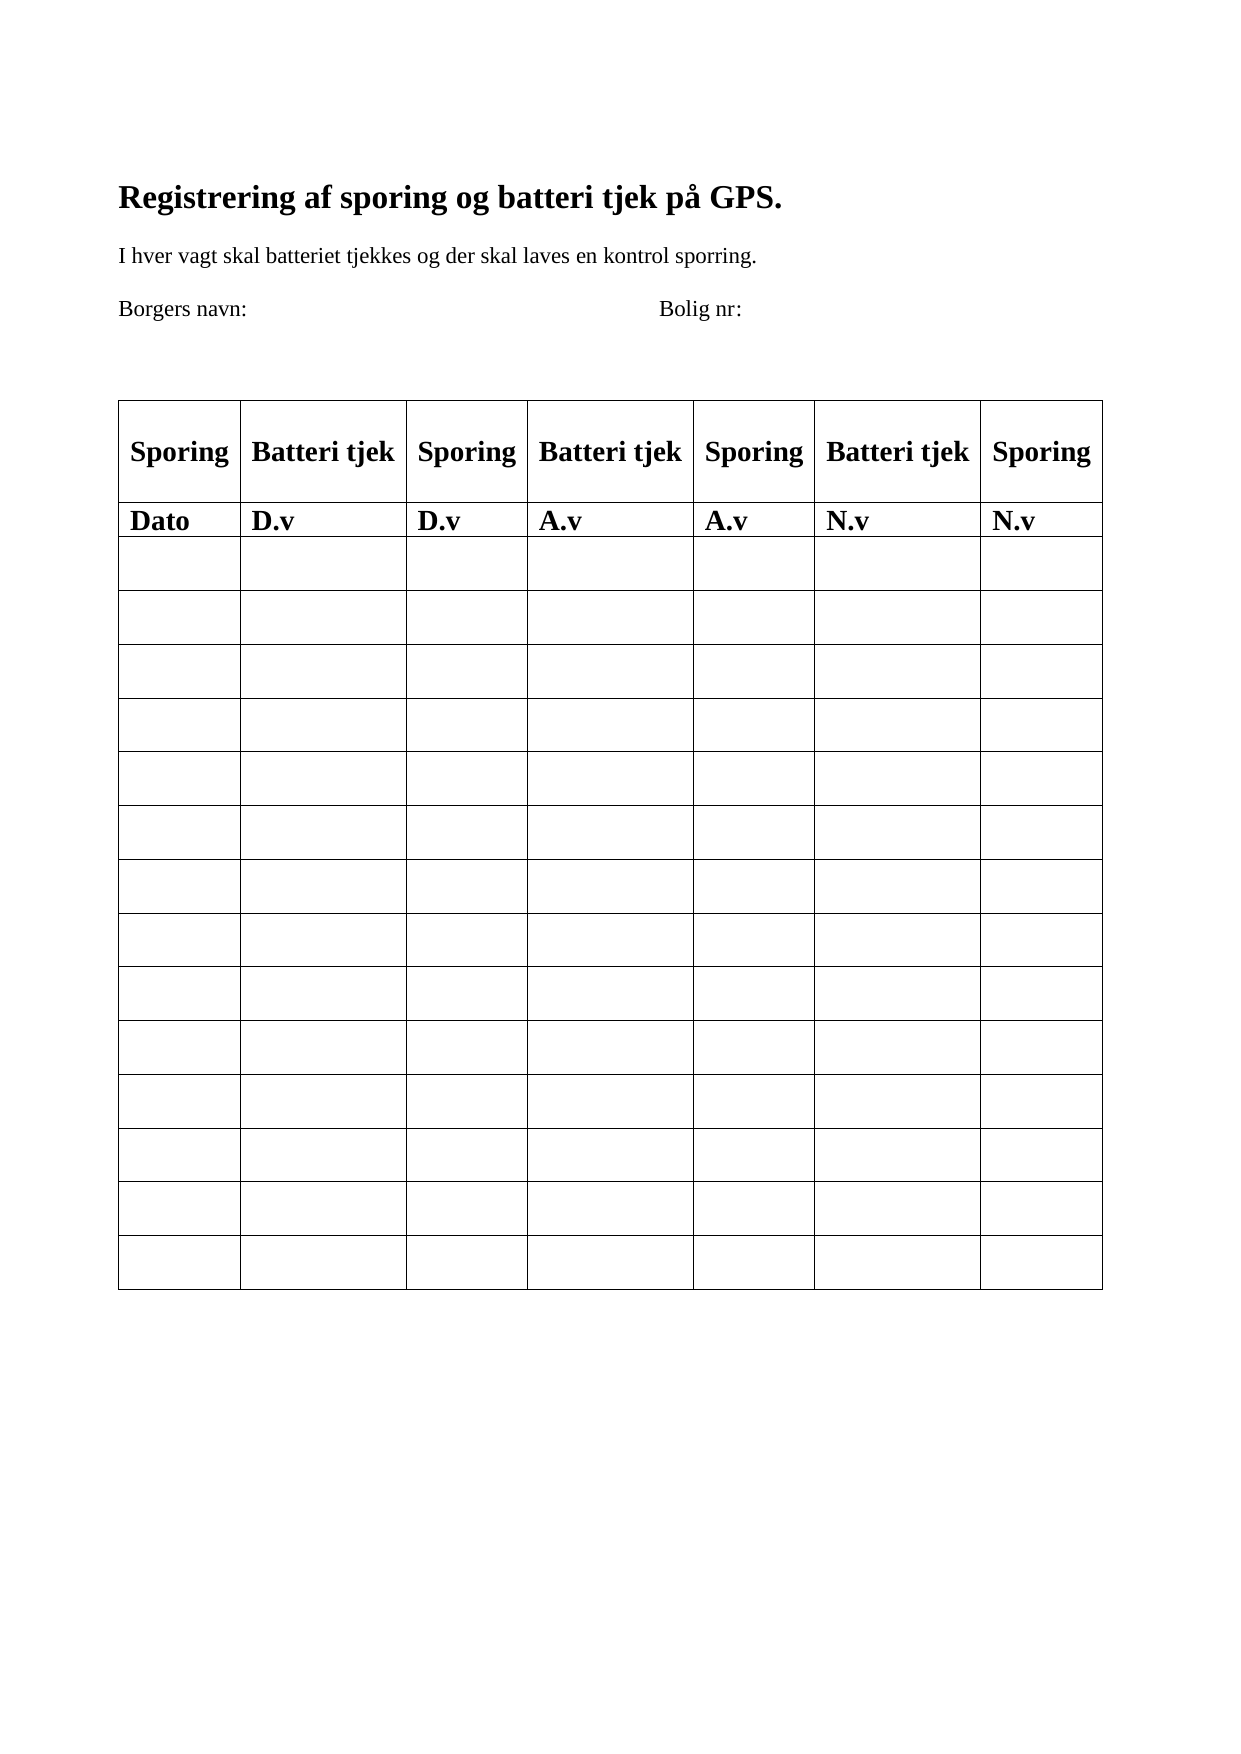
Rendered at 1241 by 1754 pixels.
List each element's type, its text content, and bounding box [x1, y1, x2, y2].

table_cell [119, 860, 240, 912]
table_cell [119, 1236, 240, 1289]
table_cell [407, 645, 527, 697]
table_cell [694, 914, 814, 966]
table_cell [241, 1129, 406, 1181]
table_cell [528, 591, 693, 644]
table_cell [241, 1182, 406, 1235]
table_cell [694, 591, 814, 644]
table_cell [241, 967, 406, 1020]
table_cell [528, 806, 693, 859]
table_cell [528, 967, 693, 1020]
table_cell [815, 1129, 980, 1181]
table_cell [981, 967, 1102, 1020]
table_cell [981, 860, 1102, 912]
table_cell [119, 1021, 240, 1074]
table_cell [815, 806, 980, 859]
table_cell [119, 699, 240, 751]
table_cell [407, 914, 527, 966]
table_cell [407, 1236, 527, 1289]
table_header Batteri tjek [241, 401, 406, 502]
table_cell [407, 1129, 527, 1181]
table_cell [694, 699, 814, 751]
table_cell [241, 645, 406, 697]
table_cell [407, 860, 527, 912]
table_cell [241, 1236, 406, 1289]
table_cell [694, 1075, 814, 1127]
table_cell [694, 967, 814, 1020]
table_cell [981, 1021, 1102, 1074]
table_cell [119, 914, 240, 966]
table_cell [407, 1075, 527, 1127]
table_cell [119, 752, 240, 805]
table_cell [528, 1021, 693, 1074]
table_cell [981, 752, 1102, 805]
table_cell [528, 914, 693, 966]
table_cell [694, 860, 814, 912]
table_cell [119, 806, 240, 859]
table_cell [119, 1129, 240, 1181]
table_cell D.v [241, 503, 406, 536]
text I hver vagt skal batteriet tjekkes og der skal laves en kontrol sporring. [118, 242, 1122, 268]
table_cell [815, 752, 980, 805]
table_cell [407, 591, 527, 644]
table_cell [119, 1075, 240, 1127]
table_cell [815, 967, 980, 1020]
table_cell [119, 537, 240, 590]
table_cell [981, 537, 1102, 590]
table_cell [815, 699, 980, 751]
table_cell [694, 806, 814, 859]
table_cell [119, 591, 240, 644]
table_cell [528, 699, 693, 751]
table_cell [241, 914, 406, 966]
table_cell [241, 1021, 406, 1074]
table_header Batteri tjek [528, 401, 693, 502]
table_cell [407, 752, 527, 805]
table_cell [528, 645, 693, 697]
table_cell N.v [981, 503, 1102, 536]
table_cell [407, 1182, 527, 1235]
table_cell [981, 1075, 1102, 1127]
table_cell [119, 1182, 240, 1235]
table_cell [981, 699, 1102, 751]
table_cell Dato [119, 503, 240, 536]
table_cell [815, 914, 980, 966]
table_cell [241, 806, 406, 859]
table_cell [528, 1182, 693, 1235]
text Borgers navn: Bolig nr: [118, 294, 1122, 321]
table_cell [119, 967, 240, 1020]
table_cell [241, 699, 406, 751]
table_cell [694, 1236, 814, 1289]
table_cell [815, 1021, 980, 1074]
table_cell [528, 537, 693, 590]
text Registrering af sporing og batteri tjek på GPS. [118, 177, 1122, 216]
table_cell [815, 1182, 980, 1235]
table_cell [815, 1236, 980, 1289]
table_cell [815, 860, 980, 912]
table_cell [407, 806, 527, 859]
table_cell [981, 806, 1102, 859]
table_cell [528, 860, 693, 912]
table_cell [407, 537, 527, 590]
table_cell [241, 860, 406, 912]
table_cell [981, 1129, 1102, 1181]
table_cell [981, 914, 1102, 966]
table_cell [694, 1129, 814, 1181]
table_cell [815, 645, 980, 697]
table_cell [815, 537, 980, 590]
table_cell [981, 591, 1102, 644]
table_cell [241, 1075, 406, 1127]
table_cell A.v [694, 503, 814, 536]
table_cell [407, 1021, 527, 1074]
table_header Sporing [407, 401, 527, 502]
table_header Sporing [981, 401, 1102, 502]
table_cell [528, 1129, 693, 1181]
table_header Sporing [119, 401, 240, 502]
table_cell [407, 967, 527, 1020]
table_cell A.v [528, 503, 693, 536]
table_cell [119, 645, 240, 697]
table_cell [815, 591, 980, 644]
table_cell [815, 1075, 980, 1127]
table_cell [241, 591, 406, 644]
table_cell [241, 752, 406, 805]
table_cell [694, 1021, 814, 1074]
table_cell [981, 1236, 1102, 1289]
table_cell [981, 645, 1102, 697]
table_header Batteri tjek [815, 401, 980, 502]
table_cell [241, 537, 406, 590]
table_cell [528, 752, 693, 805]
table_cell [407, 699, 527, 751]
table_cell [981, 1182, 1102, 1235]
table_cell [694, 752, 814, 805]
table_cell D.v [407, 503, 527, 536]
table_cell [694, 645, 814, 697]
table_header Sporing [694, 401, 814, 502]
table_cell [694, 537, 814, 590]
table_cell [694, 1182, 814, 1235]
table_cell [528, 1075, 693, 1127]
table_cell [528, 1236, 693, 1289]
table_cell N.v [815, 503, 980, 536]
